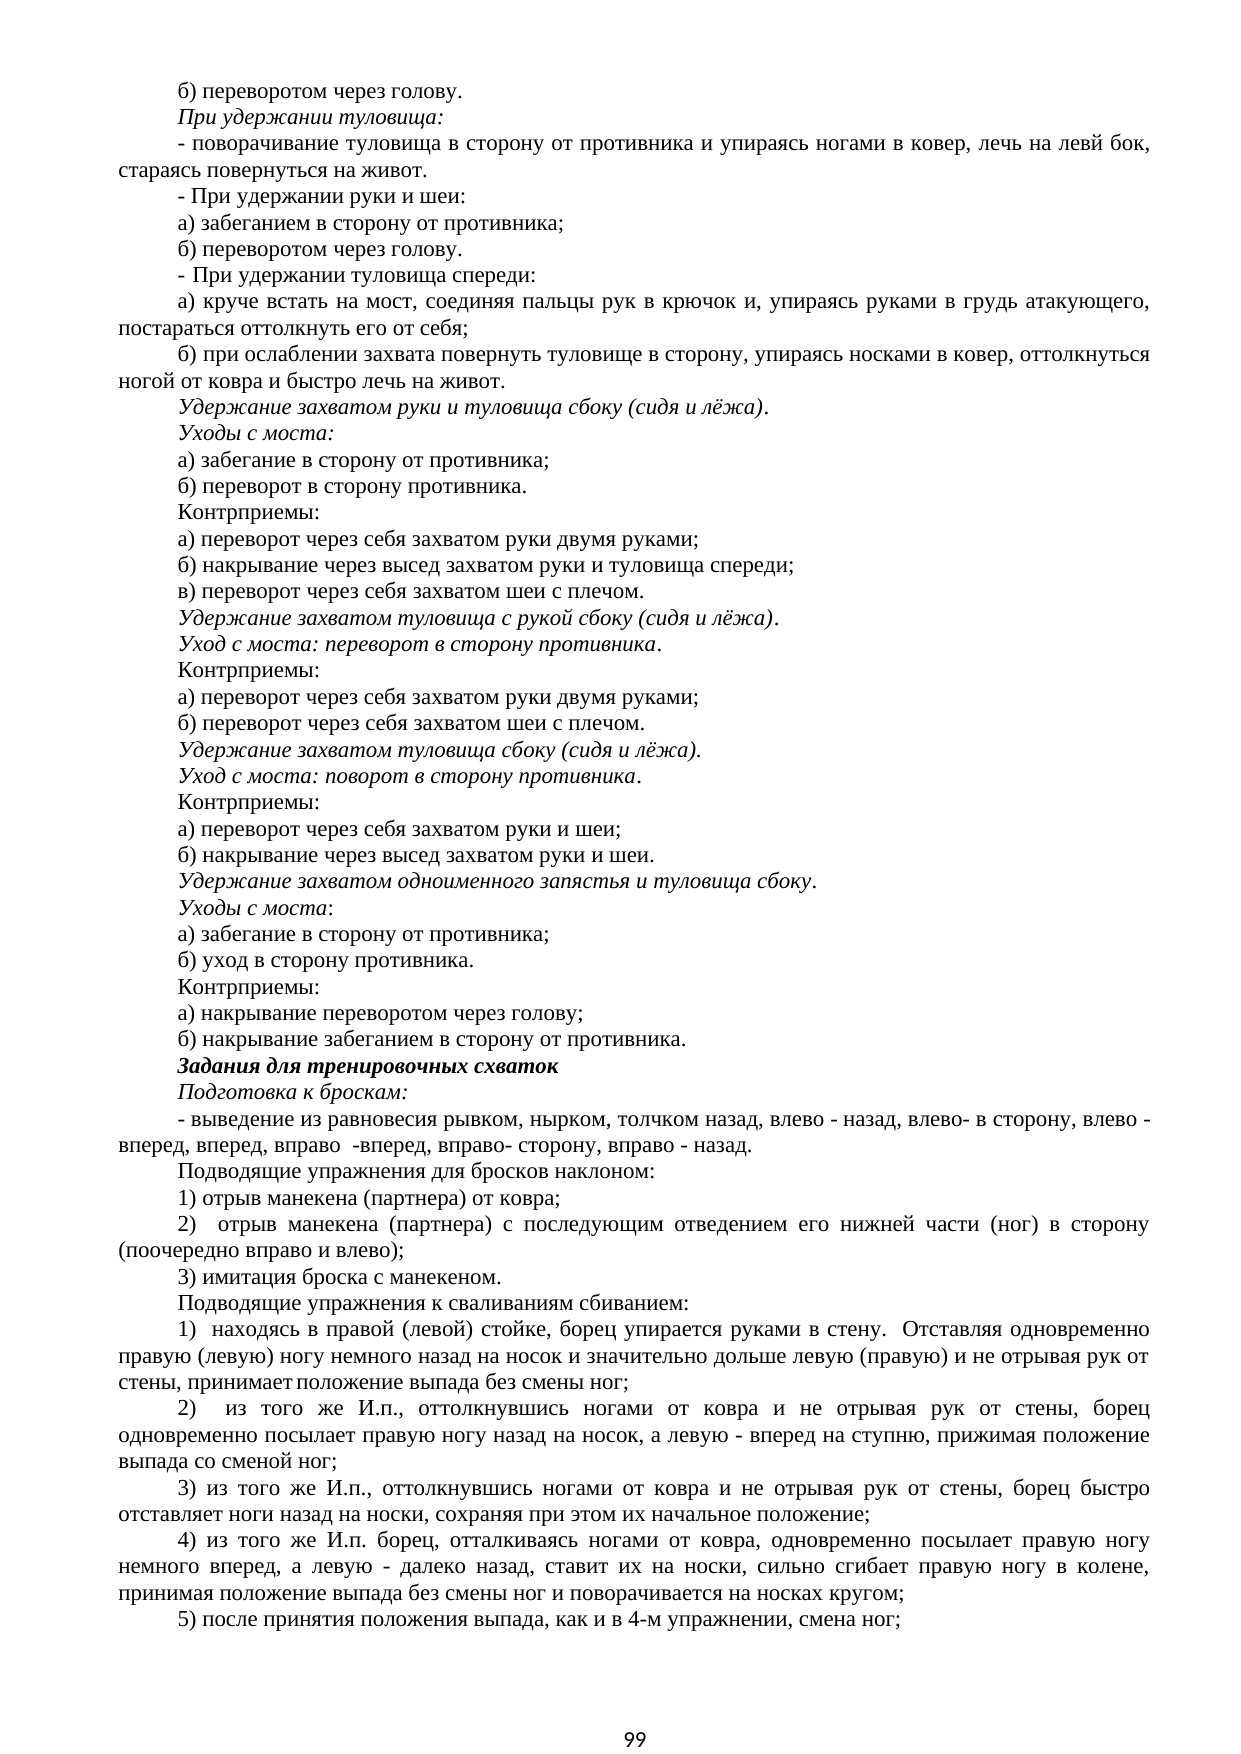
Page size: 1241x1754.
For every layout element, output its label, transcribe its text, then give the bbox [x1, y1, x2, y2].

text - При удержании туловища спереди: [118, 261, 1152, 288]
text а) переворот через себя захватом руки и шеи; [118, 815, 1152, 841]
text Уходы с моста: [118, 419, 1152, 446]
text а) круче встать на мост, соединяя пальцы рук в крючок и, упираясь руками в грудь атакующего, постараться оттолкнуть его от себя; [118, 288, 1152, 340]
text а) переворот через себя захватом руки двумя руками; [118, 683, 1152, 709]
text - При удержании руки и шеи: [118, 182, 1152, 208]
text Удержание захватом туловища сбоку (сидя и лёжа). [118, 736, 1152, 762]
text б) при ослаблении захвата повернуть туловище в сторону, упираясь носками в ковер, оттолкнуться ногой от ковра и быстро лечь на живот. [118, 340, 1152, 393]
text Уход с моста: переворот в сторону противника. [118, 630, 1152, 657]
text Контрприемы: [118, 657, 1152, 683]
text 4) из того же И.п. борец, отталкиваясь ногами от ковра, одновременно посылает правую ногу немного вперед, а левую - далеко назад, ставит их на носки, сильно сгибает правую ногу в колене, принимая положение выпада без смены ног и поворачивается на носках кругом; [118, 1526, 1152, 1605]
text б) накрывание через высед захватом руки и шеи. [118, 841, 1152, 867]
text 3) имитация броска с манекеном. [118, 1263, 1152, 1289]
text Удержание захватом одноименного запястья и туловища сбоку. [118, 867, 1152, 894]
text б) накрывание через высед захватом руки и туловища спереди; [118, 551, 1152, 577]
text Подготовка к броскам: [118, 1078, 1152, 1104]
text - выведение из равновесия рывком, нырком, толчком назад, влево - назад, влево- в сторону, влево -вперед, вперед, вправо -вперед, вправо- сторону, вправо - назад. [118, 1104, 1152, 1157]
text б) уход в сторону противника. [118, 946, 1152, 973]
text а) забегание в сторону от противника; [118, 920, 1152, 946]
text б) переворот в сторону противника. [118, 472, 1152, 498]
text Уход с моста: поворот в сторону противника. [118, 762, 1152, 788]
text 1) находясь в правой (левой) стойке, борец упирается руками в стену. Отставляя одновременно правую (левую) ногу немного назад на носок и значительно дольше левую (правую) и не отрывая рук от стены, принимает положение выпада без смены ног; [118, 1315, 1152, 1394]
text 1) отрыв манекена (партнера) от ковра; [118, 1184, 1152, 1210]
text а) забегание в сторону от противника; [118, 446, 1152, 472]
text Подводящие упражнения для бросков наклоном: [118, 1157, 1152, 1184]
text При удержании туловища: [118, 103, 1152, 129]
text 2) из того же И.п., оттолкнувшись ногами от ковра и не отрывая рук от стены, борец одновременно посылает правую ногу назад на носок, а левую - вперед на ступню, прижимая положение выпада со сменой ног; [118, 1394, 1152, 1473]
text 3) из того же И.п., оттолкнувшись ногами от ковра и не отрывая рук от стены, борец быстро отставляет ноги назад на носки, сохраняя при этом их начальное положение; [118, 1473, 1152, 1526]
text Контрприемы: [118, 973, 1152, 999]
text 5) после принятия положения выпада, как и в 4-м упражнении, смена ног; [118, 1605, 1152, 1632]
text Задания для тренировочных схваток [118, 1052, 1152, 1078]
text Подводящие упражнения к сваливаниям сбиванием: [118, 1289, 1152, 1315]
text б) переворотом через голову. [118, 235, 1152, 261]
text - поворачивание туловища в сторону от противника и упираясь ногами в ковер, лечь на левй бок, стараясь повернуться на живот. [118, 129, 1152, 182]
text Удержание захватом туловища с рукой сбоку (сидя и лёжа). [118, 604, 1152, 630]
text в) переворот через себя захватом шеи с плечом. [118, 577, 1152, 604]
text Контрприемы: [118, 788, 1152, 815]
text а) переворот через себя захватом руки двумя руками; [118, 525, 1152, 551]
text а) забеганием в сторону от противника; [118, 208, 1152, 235]
text 2) отрыв манекена (партнера) с последующим отведением его нижней части (ног) в сторону (поочередно вправо и влево); [118, 1210, 1152, 1263]
text б) переворотом через голову. [118, 77, 1152, 103]
text а) накрывание переворотом через голову; [118, 999, 1152, 1026]
text Контрприемы: [118, 498, 1152, 525]
text Удержание захватом руки и туловища сбоку (сидя и лёжа). [118, 393, 1152, 419]
text б) переворот через себя захватом шеи с плечом. [118, 709, 1152, 736]
text б) накрывание забеганием в сторону от противника. [118, 1026, 1152, 1052]
text Уходы с моста: [118, 894, 1152, 920]
